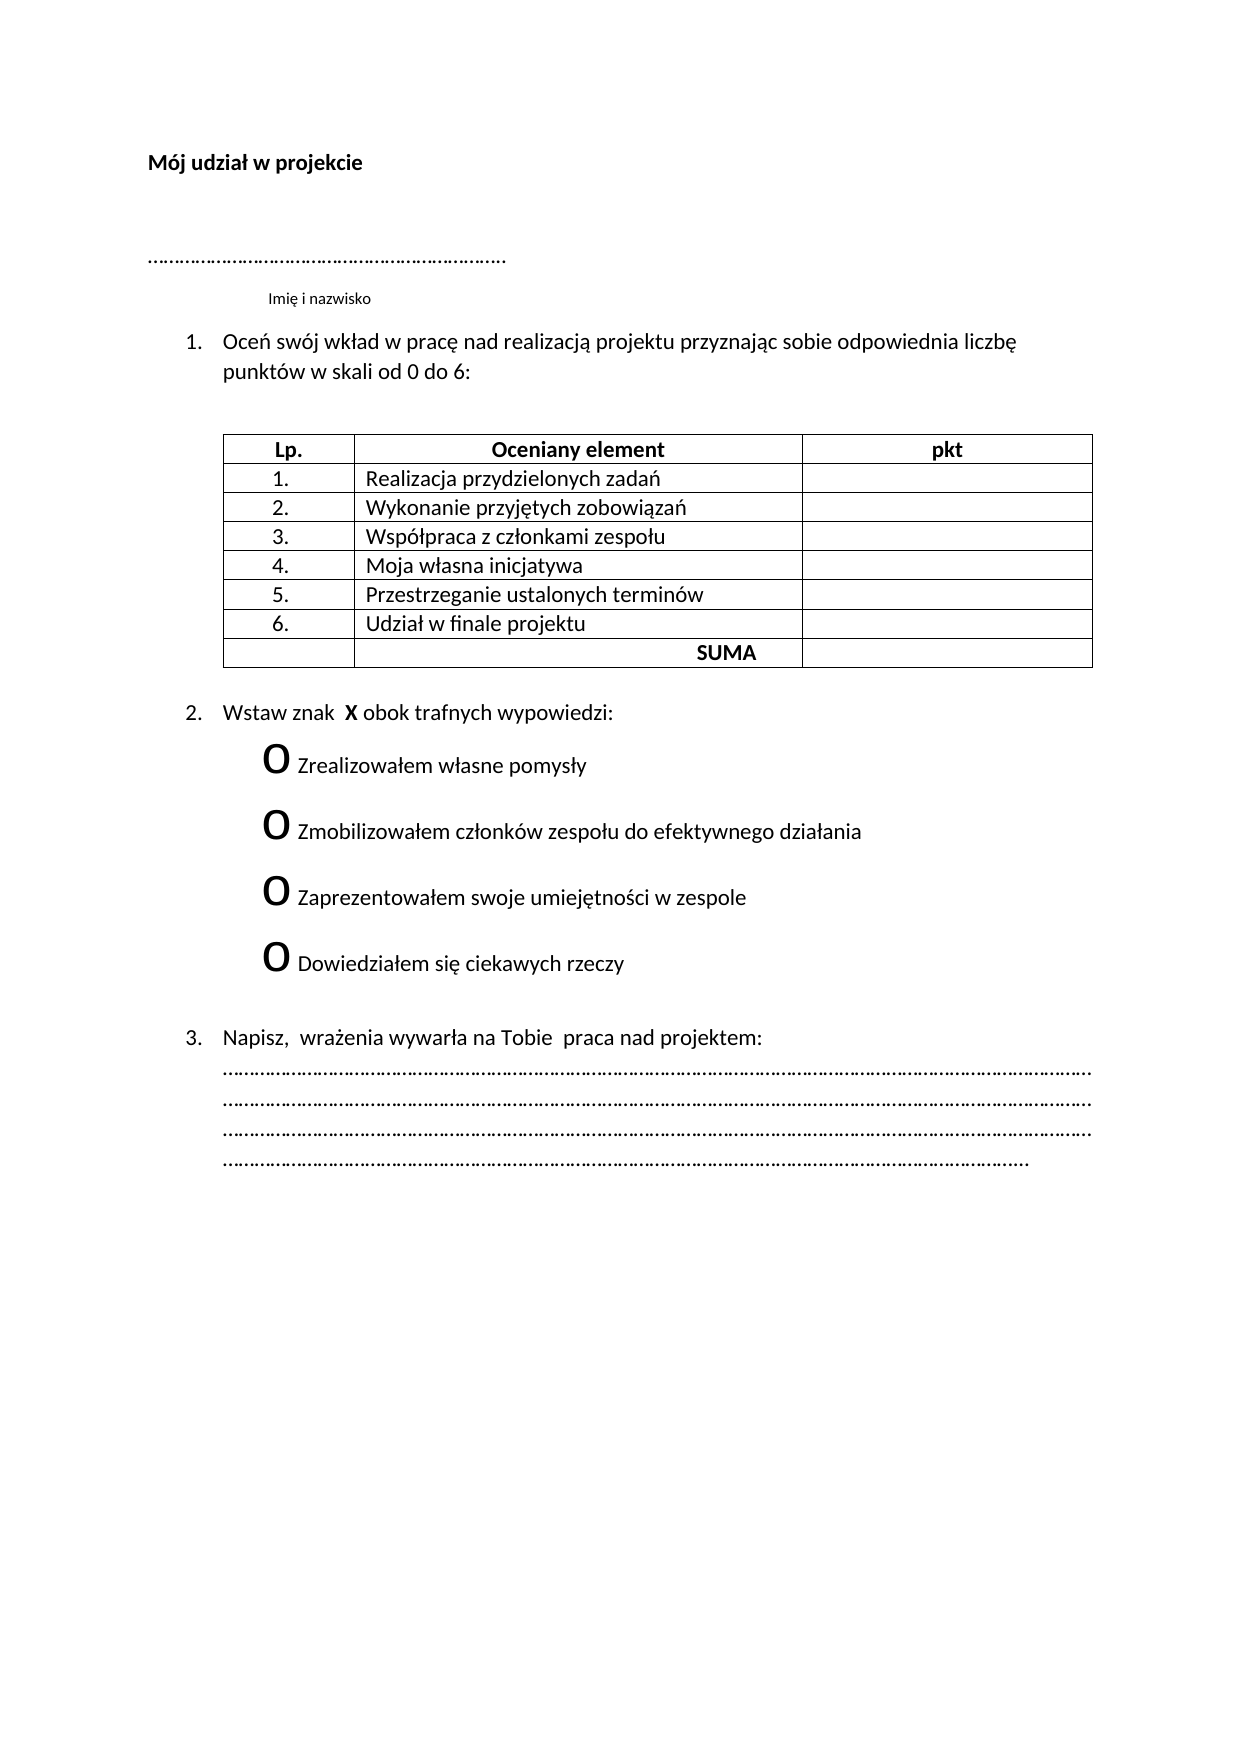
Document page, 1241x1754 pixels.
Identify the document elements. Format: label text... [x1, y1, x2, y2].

table_cell [803, 493, 1092, 521]
list Wstaw znak X obok trafnych wypowiedzi: [185, 698, 1093, 726]
table_cell [224, 551, 354, 579]
table_cell [224, 610, 354, 637]
table_cell Wykonanie przyjętych zobowiązań [355, 493, 802, 521]
table_cell SUMA [355, 639, 802, 667]
table_cell Moja własna inicjatywa [355, 551, 802, 579]
table_header Oceniany element [355, 435, 802, 463]
table_cell [224, 580, 354, 608]
list ……………………………………………………………………………………………………………………………………………………………………………………………………………………………………………………………………………………………………………………………………………………………………………………………………………………………………………………………………………………………………………………………………………………………………………………………... [223, 1053, 1093, 1172]
table_cell [803, 580, 1092, 608]
table_cell Realizacja przydzielonych zadań [355, 464, 802, 492]
list Zmobilizowałem członków zespołu do efektywnego działania [260, 794, 1093, 856]
list Napisz, wrażenia wywarła na Tobie praca nad projektem: [185, 1023, 1093, 1051]
table_cell [803, 551, 1092, 579]
table_cell Udział w finale projektu [355, 610, 802, 637]
table_cell [224, 493, 354, 521]
table_cell [803, 464, 1092, 492]
table_cell Współpraca z członkami zespołu [355, 522, 802, 550]
list Oceń swój wkład w pracę nad realizacją projektu przyznając sobie odpowiednia liczbę punktów w skali od 0 do 6: [185, 327, 1093, 385]
table_cell [803, 610, 1092, 637]
text Imię i nazwisko [148, 288, 1093, 308]
list Zaprezentowałem swoje umiejętności w zespole [260, 861, 1093, 922]
table_cell Przestrzeganie ustalonych terminów [355, 580, 802, 608]
table_header Lp. [224, 435, 354, 463]
table_cell [224, 464, 354, 492]
table_header pkt [803, 435, 1092, 463]
text ………………………………………………………….. [148, 241, 1093, 269]
text Mój udział w projekcie [148, 148, 1093, 176]
table_cell [803, 522, 1092, 550]
table_cell [803, 639, 1092, 667]
table_cell [224, 639, 354, 667]
table_cell [224, 522, 354, 550]
list Dowiedziałem się ciekawych rzeczy [260, 927, 1093, 988]
list Zrealizowałem własne pomysły [260, 728, 1093, 789]
